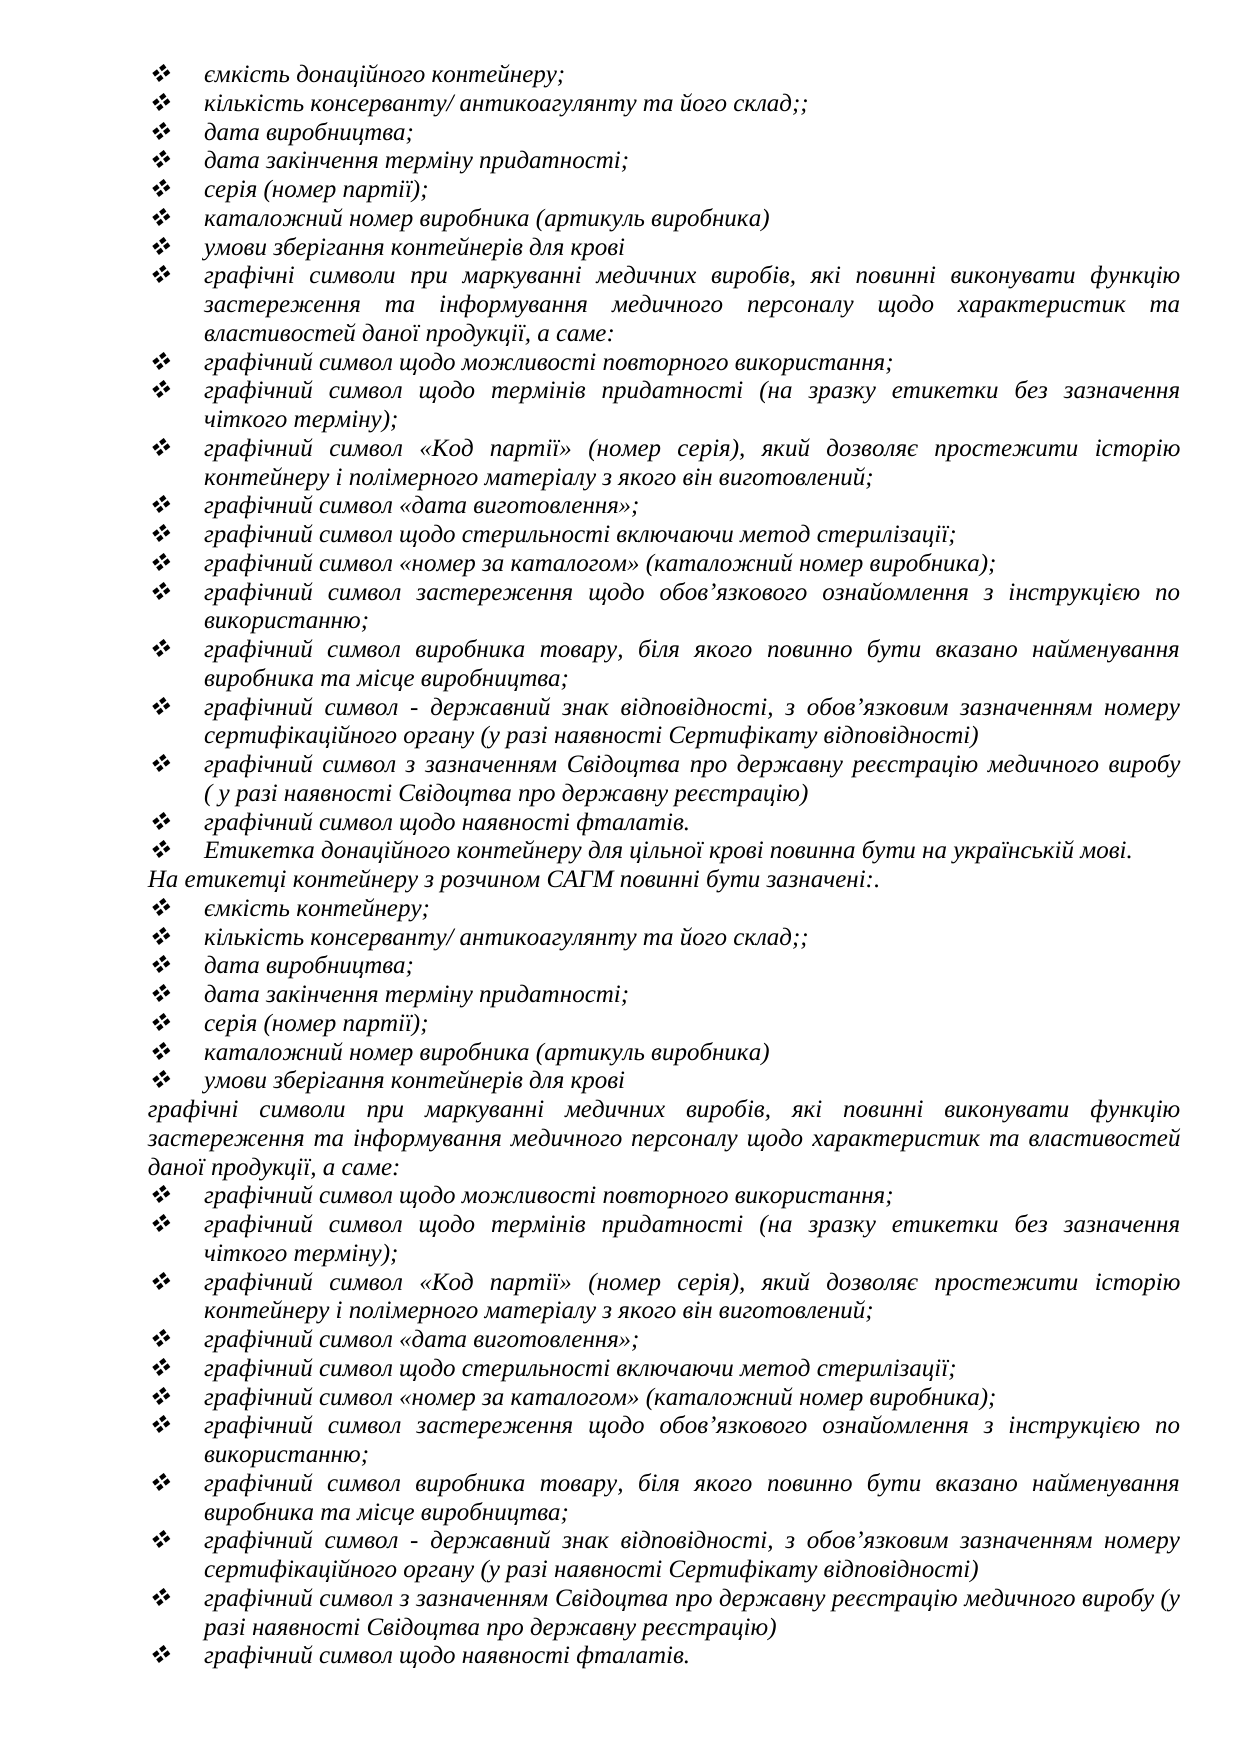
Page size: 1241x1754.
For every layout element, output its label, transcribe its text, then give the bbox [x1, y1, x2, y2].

list кількість консерванту/ антикоагулянту та його склад;; [148, 922, 1181, 950]
list графічний символ «Код партії» (номер серія), який дозволяє простежити історію контейнеру і полімерного матеріалу з якого він виготовлений; [148, 433, 1181, 490]
list графічний символ з зазначенням Свідоцтва про державну реєстрацію медичного виробу (у разі наявності Свідоцтва про державну реєстрацію) [148, 1583, 1181, 1640]
list графічний символ виробника товару, біля якого повинно бути вказано найменування виробника та місце виробництва; [148, 634, 1181, 692]
text На етикетці контейнеру з розчином САГМ повинні бути зазначені:. [148, 864, 1181, 893]
list графічний символ щодо стерильності включаючи метод стерилізації; [148, 519, 1181, 548]
list ємкість донаційного контейнеру; [148, 59, 1181, 88]
list графічний символ виробника товару, біля якого повинно бути вказано найменування виробника та місце виробництва; [148, 1468, 1181, 1525]
list кількість консерванту/ антикоагулянту та його склад;; [148, 88, 1181, 117]
list каталожний номер виробника (артикуль виробника) [148, 1037, 1181, 1065]
list графічний символ з зазначенням Свідоцтва про державну реєстрацію медичного виробу ( у разі наявності Свідоцтва про державну реєстрацію) [148, 749, 1181, 807]
list графічний символ «номер за каталогом» (каталожний номер виробника); [148, 1382, 1181, 1410]
list умови зберігання контейнерів для крові [148, 232, 1181, 260]
list графічний символ щодо термінів придатності (на зразку етикетки без зазначення чіткого терміну); [148, 375, 1181, 433]
list графічний символ щодо можливості повторного використання; [148, 1180, 1181, 1209]
list Етикетка донаційного контейнеру для цільної крові повинна бути на українській мові. [148, 835, 1181, 864]
list ємкість контейнеру; [148, 893, 1181, 922]
list графічні символи при маркуванні медичних виробів, які повинні виконувати функцію застереження та інформування медичного персоналу щодо характеристик та властивостей даної продукції, а саме: [148, 260, 1181, 347]
list графічний символ щодо стерильності включаючи метод стерилізації; [148, 1353, 1181, 1382]
list графічний символ щодо термінів придатності (на зразку етикетки без зазначення чіткого терміну); [148, 1209, 1181, 1267]
list серія (номер партії); [148, 1008, 1181, 1037]
text графічні символи при маркуванні медичних виробів, які повинні виконувати функцію застереження та інформування медичного персоналу щодо характеристик та властивостей даної продукції, а саме: [148, 1094, 1181, 1180]
list графічний символ застереження щодо обов’язкового ознайомлення з інструкцією по використанню; [148, 1410, 1181, 1468]
list дата виробництва; [148, 950, 1181, 979]
list графічний символ щодо наявності фталатів. [148, 807, 1181, 835]
list дата закінчення терміну придатності; [148, 145, 1181, 174]
list графічний символ щодо можливості повторного використання; [148, 347, 1181, 375]
list графічний символ застереження щодо обов’язкового ознайомлення з інструкцією по використанню; [148, 577, 1181, 634]
list серія (номер партії); [148, 174, 1181, 203]
list графічний символ «номер за каталогом» (каталожний номер виробника); [148, 548, 1181, 577]
list умови зберігання контейнерів для крові [148, 1065, 1181, 1094]
list графічний символ «Код партії» (номер серія), який дозволяє простежити історію контейнеру і полімерного матеріалу з якого він виготовлений; [148, 1267, 1181, 1324]
list графічний символ «дата виготовлення»; [148, 1324, 1181, 1353]
list дата виробництва; [148, 117, 1181, 145]
list каталожний номер виробника (артикуль виробника) [148, 203, 1181, 232]
list графічний символ - державний знак відповідності, з обов’язковим зазначенням номеру сертифікаційного органу (у разі наявності Сертифікату відповідності) [148, 692, 1181, 749]
list графічний символ щодо наявності фталатів. [148, 1640, 1181, 1669]
list дата закінчення терміну придатності; [148, 979, 1181, 1008]
list графічний символ «дата виготовлення»; [148, 490, 1181, 519]
list графічний символ - державний знак відповідності, з обов’язковим зазначенням номеру сертифікаційного органу (у разі наявності Сертифікату відповідності) [148, 1525, 1181, 1583]
